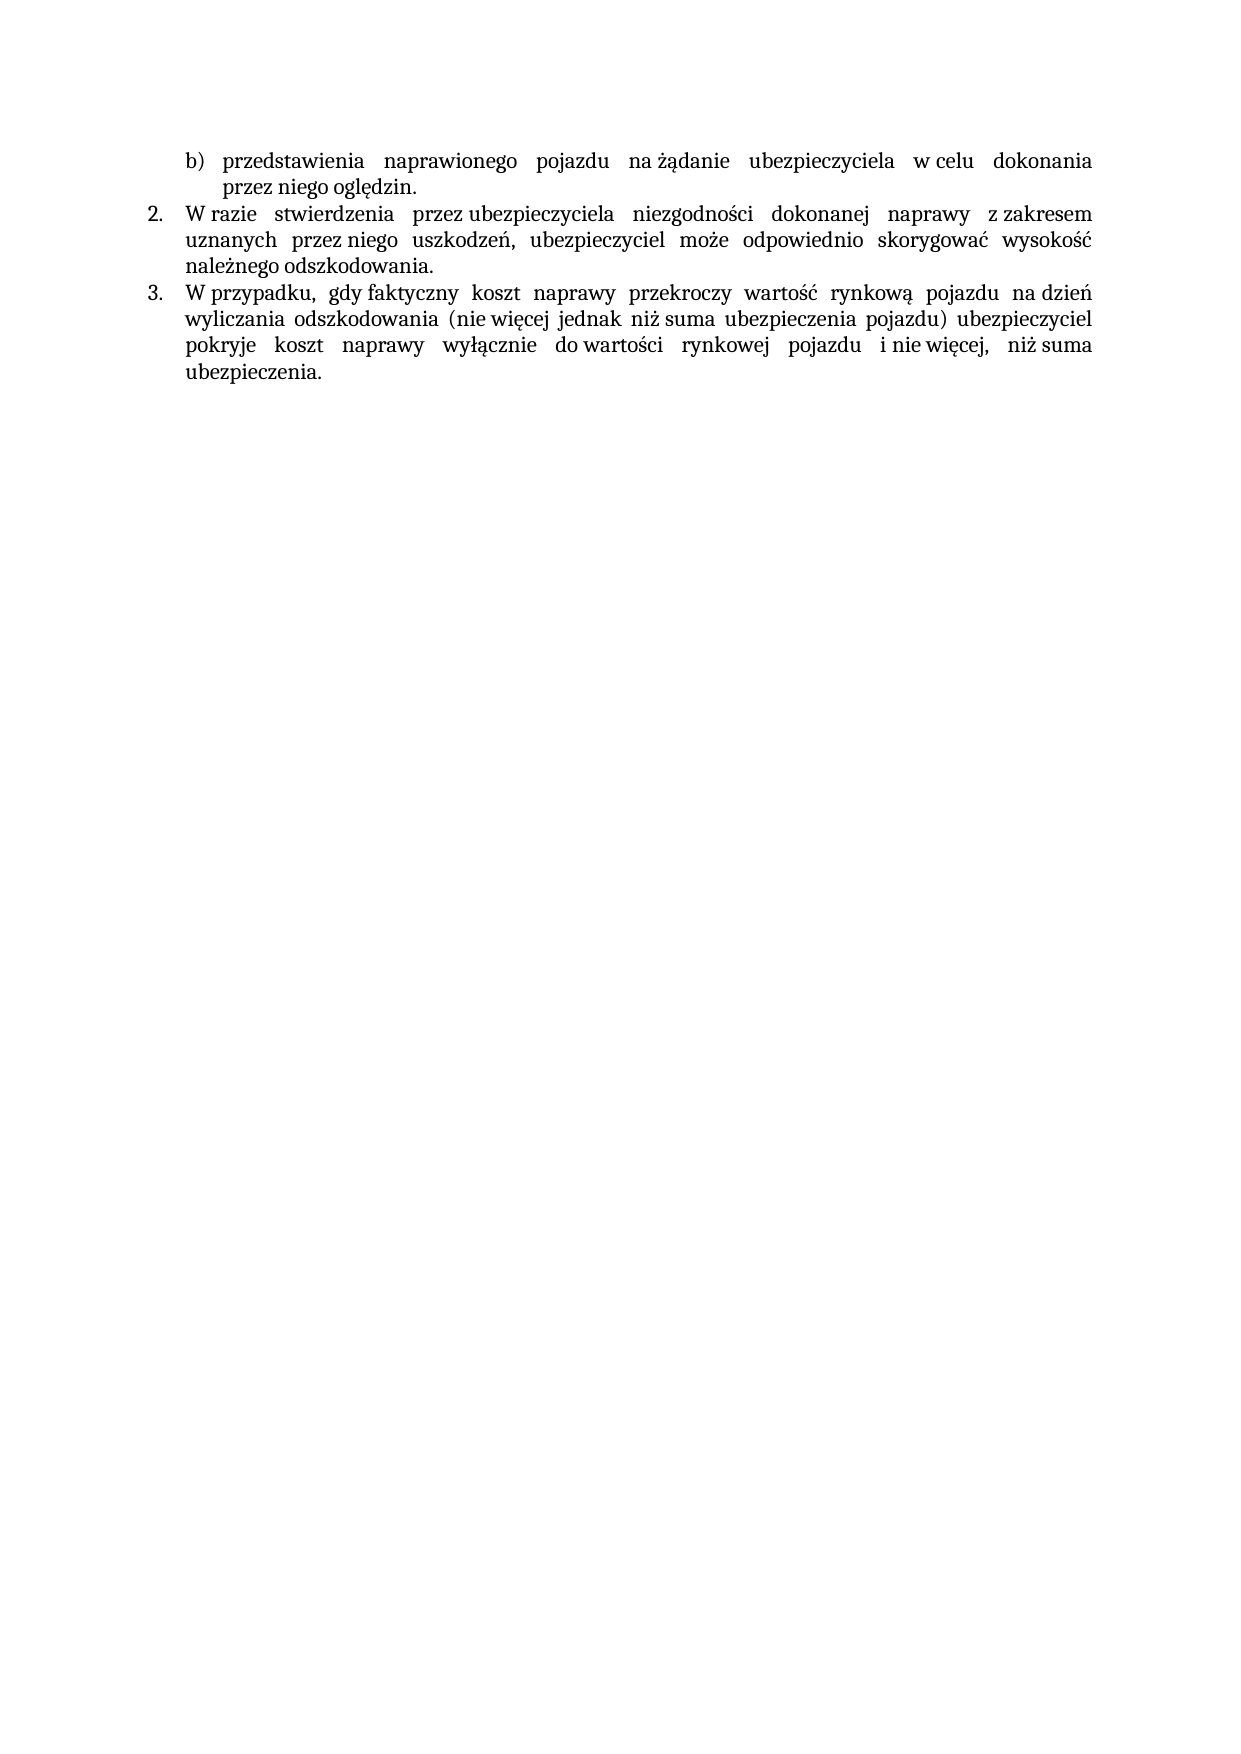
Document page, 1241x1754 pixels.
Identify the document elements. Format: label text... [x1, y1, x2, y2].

list W razie stwierdzenia przez ubezpieczyciela niezgodności dokonanej naprawy z zakresem uznanych przez niego uszkodzeń, ubezpieczyciel może odpowiednio skorygować wysokość należnego odszkodowania. [148, 200, 1093, 279]
list przedstawienia naprawionego pojazdu na żądanie ubezpieczyciela w celu dokonania przez niego oględzin. [185, 148, 1093, 200]
list W przypadku, gdy faktyczny koszt naprawy przekroczy wartość rynkową pojazdu na dzień wyliczania odszkodowania (nie więcej jednak niż suma ubezpieczenia pojazdu) ubezpieczyciel pokryje koszt naprawy wyłącznie do wartości rynkowej pojazdu i nie więcej, niż suma ubezpieczenia. [148, 279, 1093, 385]
